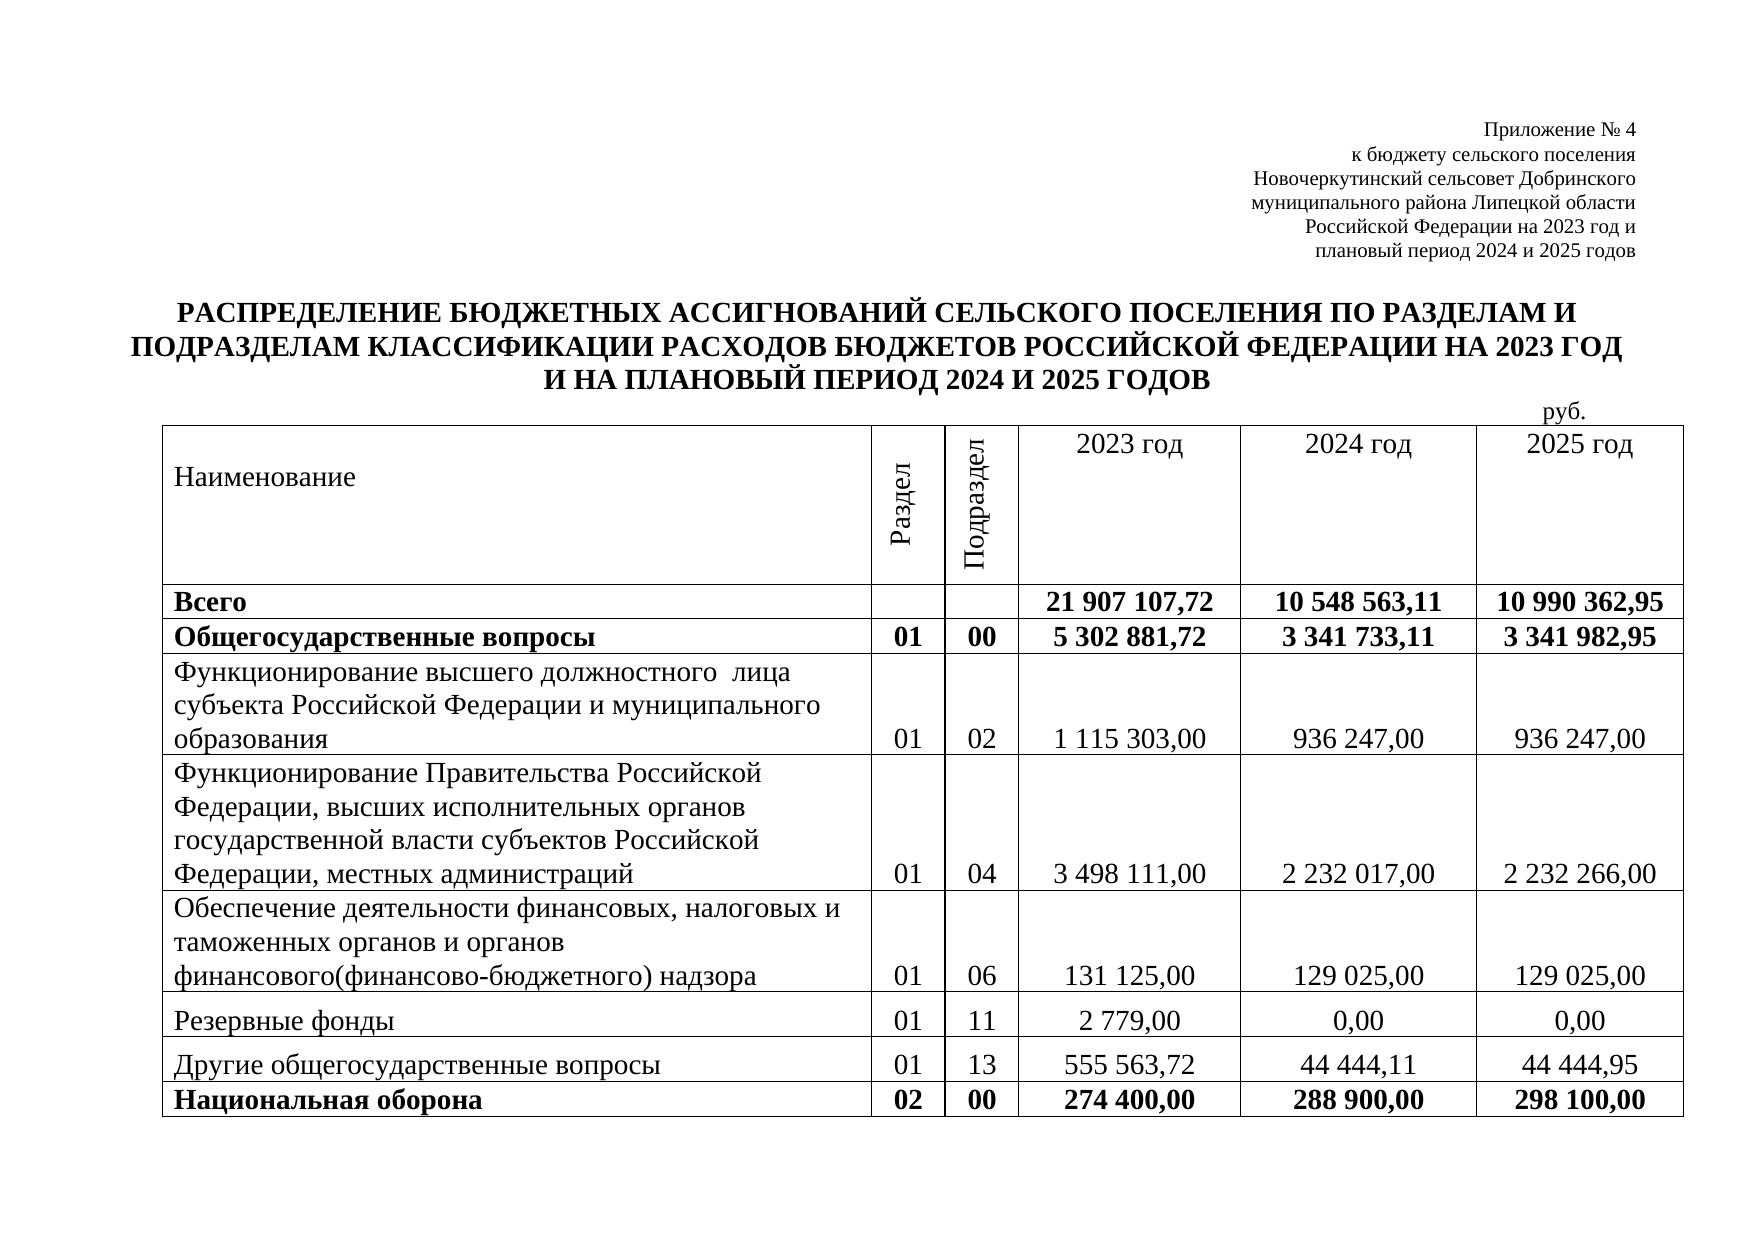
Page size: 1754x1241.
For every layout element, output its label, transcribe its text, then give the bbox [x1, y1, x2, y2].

table_cell 02 [946, 654, 1018, 754]
table_cell 11 [946, 992, 1018, 1036]
table_cell 44 444,11 [1241, 1037, 1476, 1081]
table_cell Другие общегосударственные вопросы [163, 1037, 871, 1081]
table_header Подраздел [946, 426, 1018, 583]
table_cell Национальная оборона [163, 1082, 871, 1116]
table_cell 0,00 [1241, 992, 1476, 1036]
table_cell 2 232 017,00 [1241, 755, 1476, 889]
table_header Раздел [872, 426, 944, 583]
table_cell 131 125,00 [1019, 891, 1240, 991]
text Новочеркутинский сельсовет Добринского [118, 166, 1636, 189]
table_cell 129 025,00 [1241, 891, 1476, 991]
table_cell 44 444,95 [1477, 1037, 1683, 1081]
table_cell 10 548 563,11 [1241, 585, 1476, 618]
text руб. [118, 396, 1636, 425]
table_cell [946, 585, 1018, 618]
table_cell 936 247,00 [1477, 654, 1683, 754]
table_cell 06 [946, 891, 1018, 991]
table_cell 5 302 881,72 [1019, 619, 1240, 653]
table_cell 3 341 733,11 [1241, 619, 1476, 653]
table_cell 288 900,00 [1241, 1082, 1476, 1116]
table_cell 02 [872, 1082, 944, 1116]
table_cell 01 [872, 619, 944, 653]
text Российской Федерации на 2023 год и [118, 214, 1636, 238]
table_cell Обеспечение деятельности финансовых, налоговых и таможенных органов и органов финансового(финансово-бюджетного) надзора [163, 891, 871, 991]
table_cell 936 247,00 [1241, 654, 1476, 754]
table_cell Функционирование Правительства Российской Федерации, высших исполнительных органов государственной власти субъектов Российской Федерации, местных администраций [163, 755, 871, 889]
table_header Наименование [163, 426, 871, 583]
table_cell 2 232 266,00 [1477, 755, 1683, 889]
table_cell 3 341 982,95 [1477, 619, 1683, 653]
table_cell 01 [872, 992, 944, 1036]
table_header 2023 год [1019, 426, 1240, 583]
table_header 2025 год [1477, 426, 1683, 583]
table_cell 01 [872, 755, 944, 889]
table_header 2024 год [1241, 426, 1476, 583]
table_cell Общегосударственные вопросы [163, 619, 871, 653]
table_cell 129 025,00 [1477, 891, 1683, 991]
text муниципального района Липецкой области [118, 189, 1636, 214]
table_cell 3 498 111,00 [1019, 755, 1240, 889]
text плановый период 2024 и 2025 годов [118, 238, 1636, 262]
table_cell 274 400,00 [1019, 1082, 1240, 1116]
table_cell 01 [872, 1037, 944, 1081]
table_cell 555 563,72 [1019, 1037, 1240, 1081]
table_cell Резервные фонды [163, 992, 871, 1036]
table_cell 00 [946, 1082, 1018, 1116]
subtitle Приложение № 4 [118, 117, 1636, 141]
table_cell 0,00 [1477, 992, 1683, 1036]
text к бюджету сельского поселения [118, 141, 1636, 166]
table_cell 1 115 303,00 [1019, 654, 1240, 754]
table_cell 13 [946, 1037, 1018, 1081]
table_cell 04 [946, 755, 1018, 889]
text РАСПРЕДЕЛЕНИЕ БЮДЖЕТНЫХ АССИГНОВАНИЙ СЕЛЬСКОГО ПОСЕЛЕНИЯ ПО РАЗДЕЛАМ И ПОДРАЗДЕЛАМ КЛАССИФИКАЦИИ РАСХОДОВ БЮДЖЕТОВ РОССИЙСКОЙ ФЕДЕРАЦИИ НА 2023 ГОД И НА ПЛАНОВЫЙ ПЕРИОД 2024 И 2025 ГОДОВ [118, 295, 1636, 396]
table_cell Функционирование высшего должностного лица субъекта Российской Федерации и муниципального образования [163, 654, 871, 754]
table_cell 01 [872, 891, 944, 991]
table_cell 2 779,00 [1019, 992, 1240, 1036]
table_cell 10 990 362,95 [1477, 585, 1683, 618]
table_cell 21 907 107,72 [1019, 585, 1240, 618]
table_cell Всего [163, 585, 871, 618]
table_cell [872, 585, 944, 618]
table_cell 01 [872, 654, 944, 754]
table_cell 00 [946, 619, 1018, 653]
table_cell 298 100,00 [1477, 1082, 1683, 1116]
